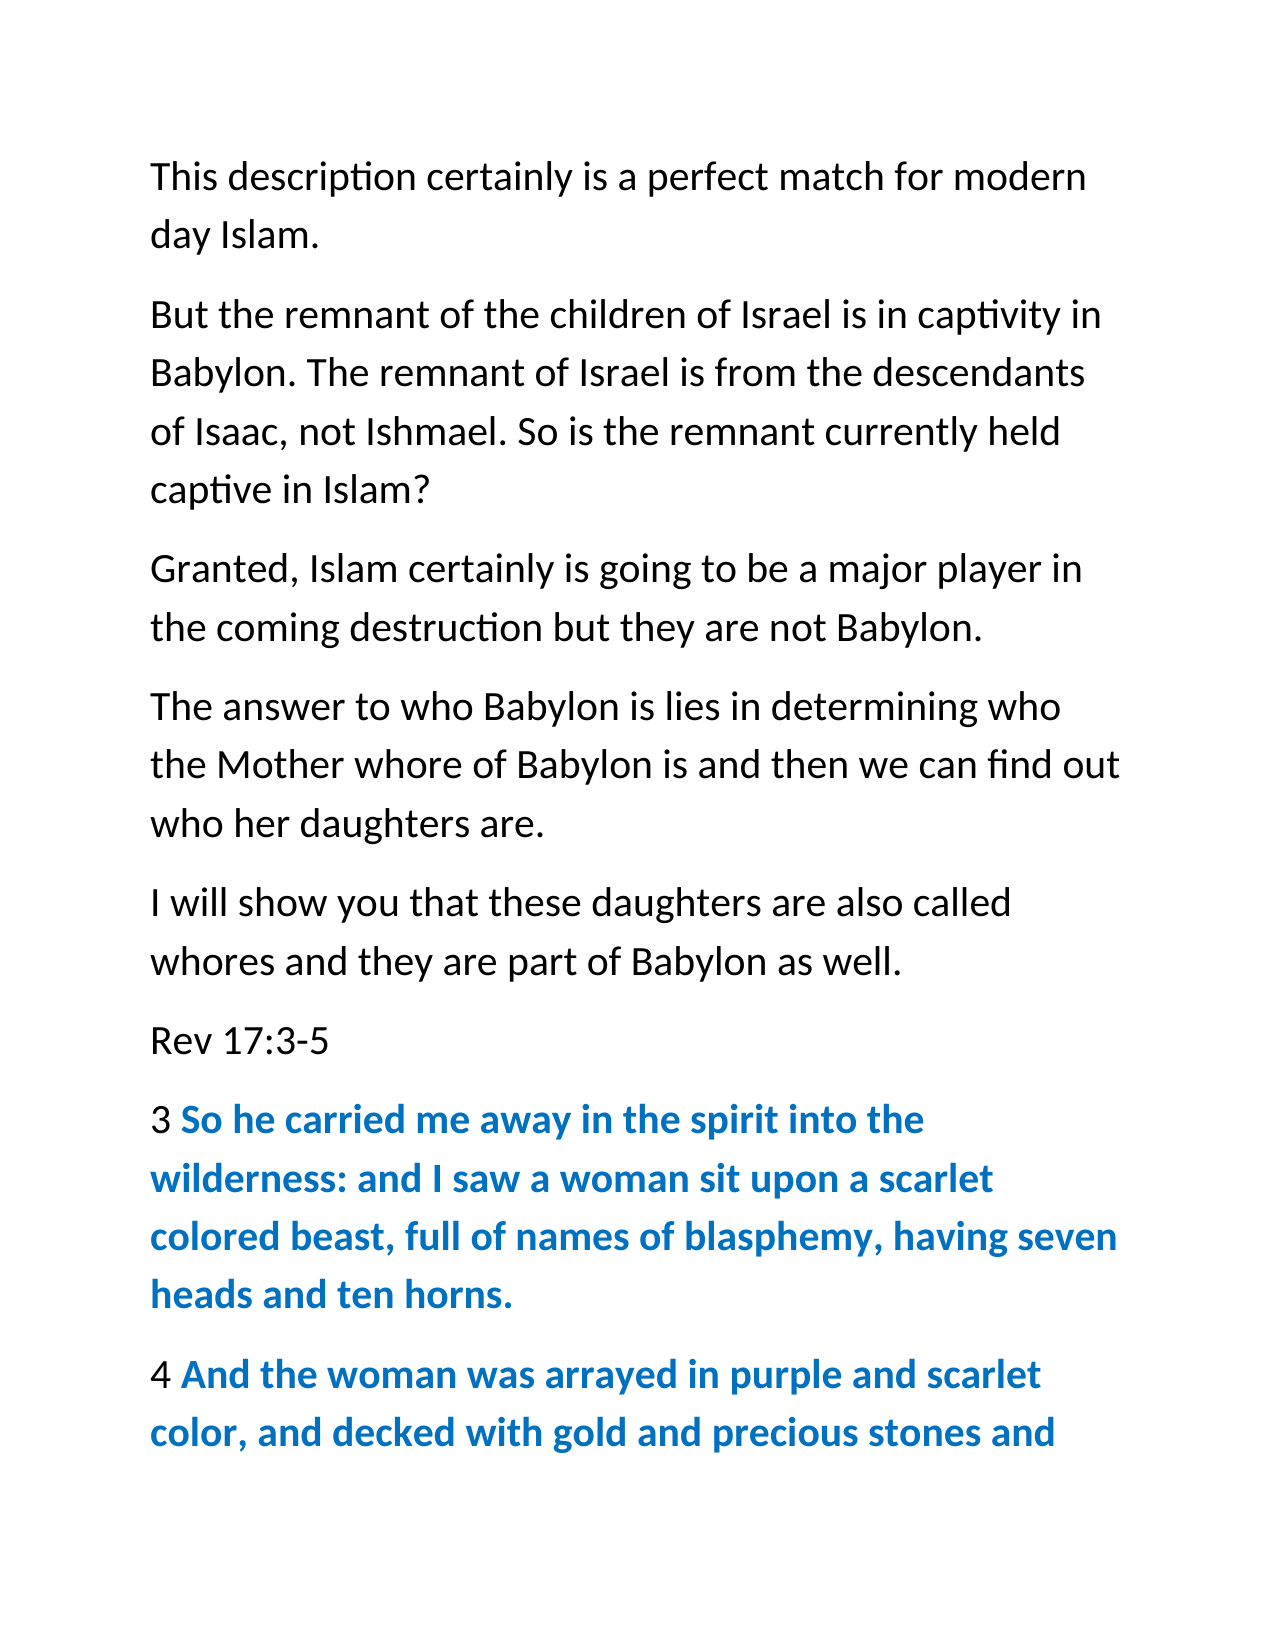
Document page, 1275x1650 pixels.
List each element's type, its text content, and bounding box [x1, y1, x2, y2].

text 3 So he carried me away in the spirit into the wilderness: and I saw a woman sit upon a scarlet colored beast, full of names of blasphemy, having seven heads and ten horns. [150, 1093, 1125, 1319]
text But the remnant of the children of Israel is in captivity in Babylon. The remnant of Israel is from the descendants of Isaac, not Ishmael. So is the remnant currently held captive in Islam? [150, 288, 1125, 514]
text This description certainly is a perfect match for modern day Islam. [150, 150, 1125, 259]
text I will show you that these daughters are also called whores and they are part of Babylon as well. [150, 876, 1125, 985]
text Rev 17:3-5 [150, 1014, 1125, 1065]
text The answer to who Babylon is lies in determining who the Mother whore of Babylon is and then we can find out who her daughters are. [150, 680, 1125, 848]
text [150, 1348, 1125, 1457]
text Granted, Islam certainly is going to be a major player in the coming destruction but they are not Babylon. [150, 542, 1125, 652]
